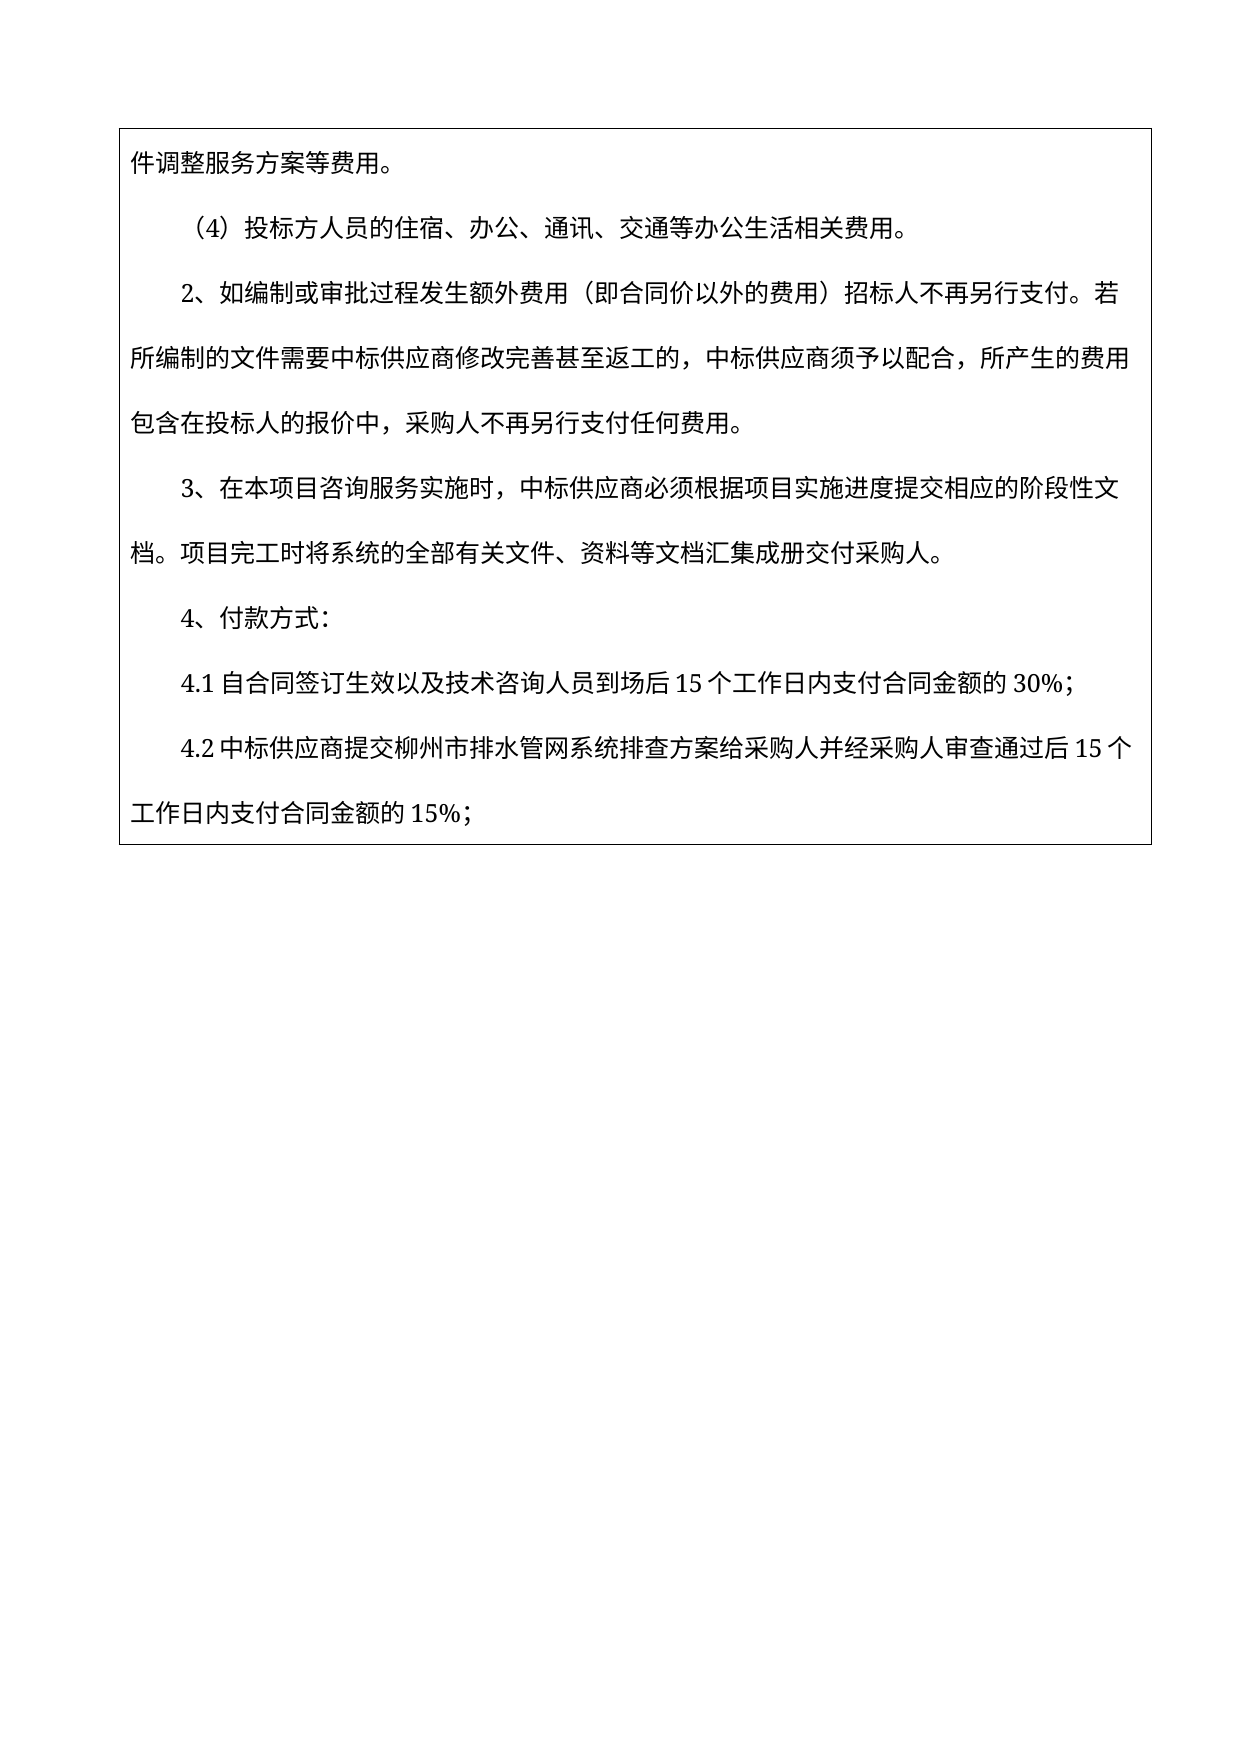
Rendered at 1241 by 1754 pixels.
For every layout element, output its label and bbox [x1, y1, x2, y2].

table_cell [120, 129, 1151, 844]
